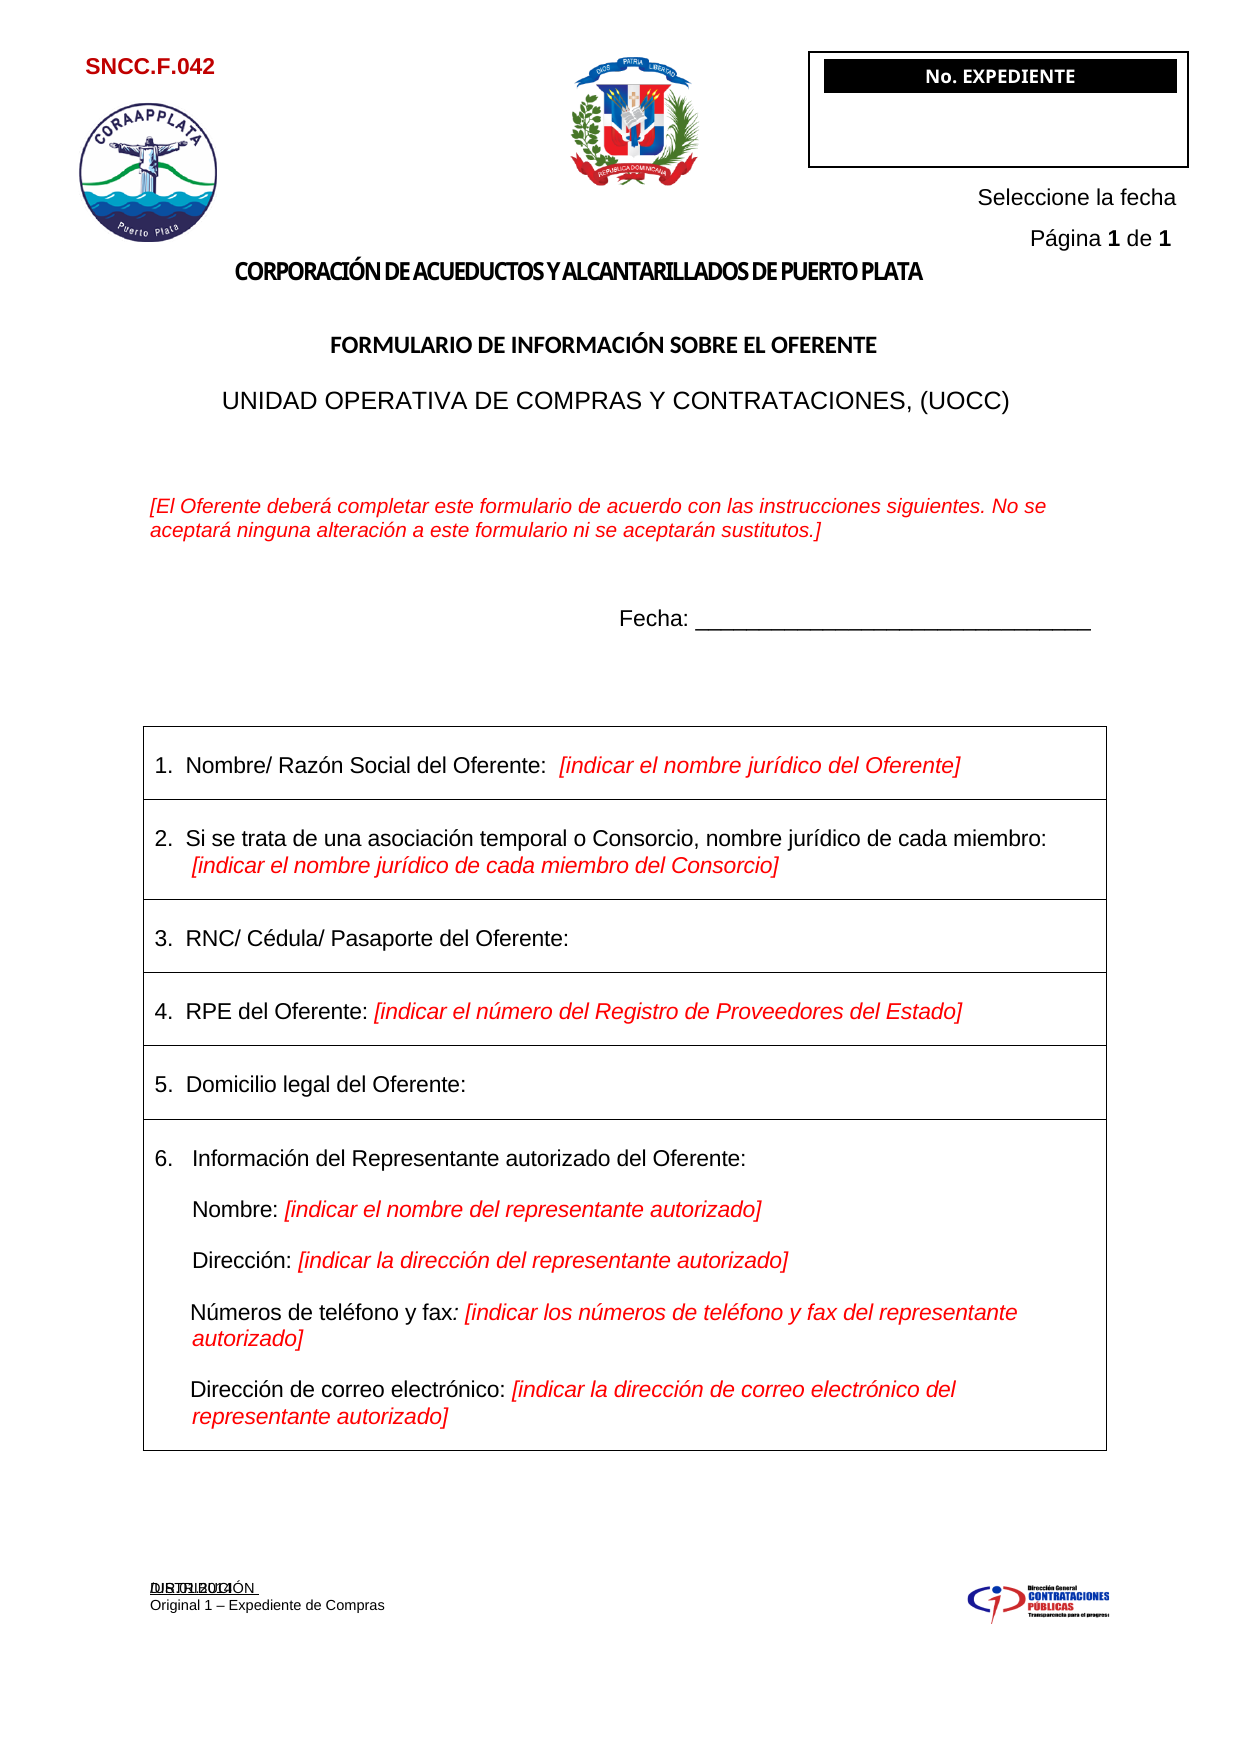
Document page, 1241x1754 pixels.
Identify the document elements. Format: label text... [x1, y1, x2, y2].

table_cell 5. Domicilio legal del Oferente: [144, 1046, 1106, 1118]
table_cell 2. Si se trata de una asociación temporal o Consorcio, nombre jurídico de cada miembro: [indicar el nombre jurídico de cada miembro del Consorcio] [144, 800, 1106, 899]
table_cell 4. RPE del Oferente: [indicar el número del Registro de Proveedores del Estado] [144, 973, 1106, 1045]
picture [967, 1585, 1110, 1624]
table_cell 6. Información del Representante autorizado del Oferente: Nombre: [indicar el nombre del representante autorizado] Dirección: [indicar la dirección del representante autorizado] Números de teléfono y fax: [indicar los números de teléfono y fax del representante autorizado] Dirección de correo electrónico: [indicar la dirección de correo electrónico del representante autorizado] [144, 1120, 1106, 1450]
picture [570, 57, 700, 186]
table_header 1. Nombre/ Razón Social del Oferente: [indicar el nombre jurídico del Oferente] [144, 727, 1106, 799]
picture [78, 101, 217, 242]
text Fecha: _______________________________ [150, 605, 1090, 632]
text [El Oferente deberá completar este formulario de acuerdo con las instrucciones siguientes. No se aceptará ninguna alteración a este formulario ni se aceptarán sustitutos.] [150, 494, 1090, 542]
table_cell 3. RNC/ Cédula/ Pasaporte del Oferente: [144, 900, 1106, 972]
